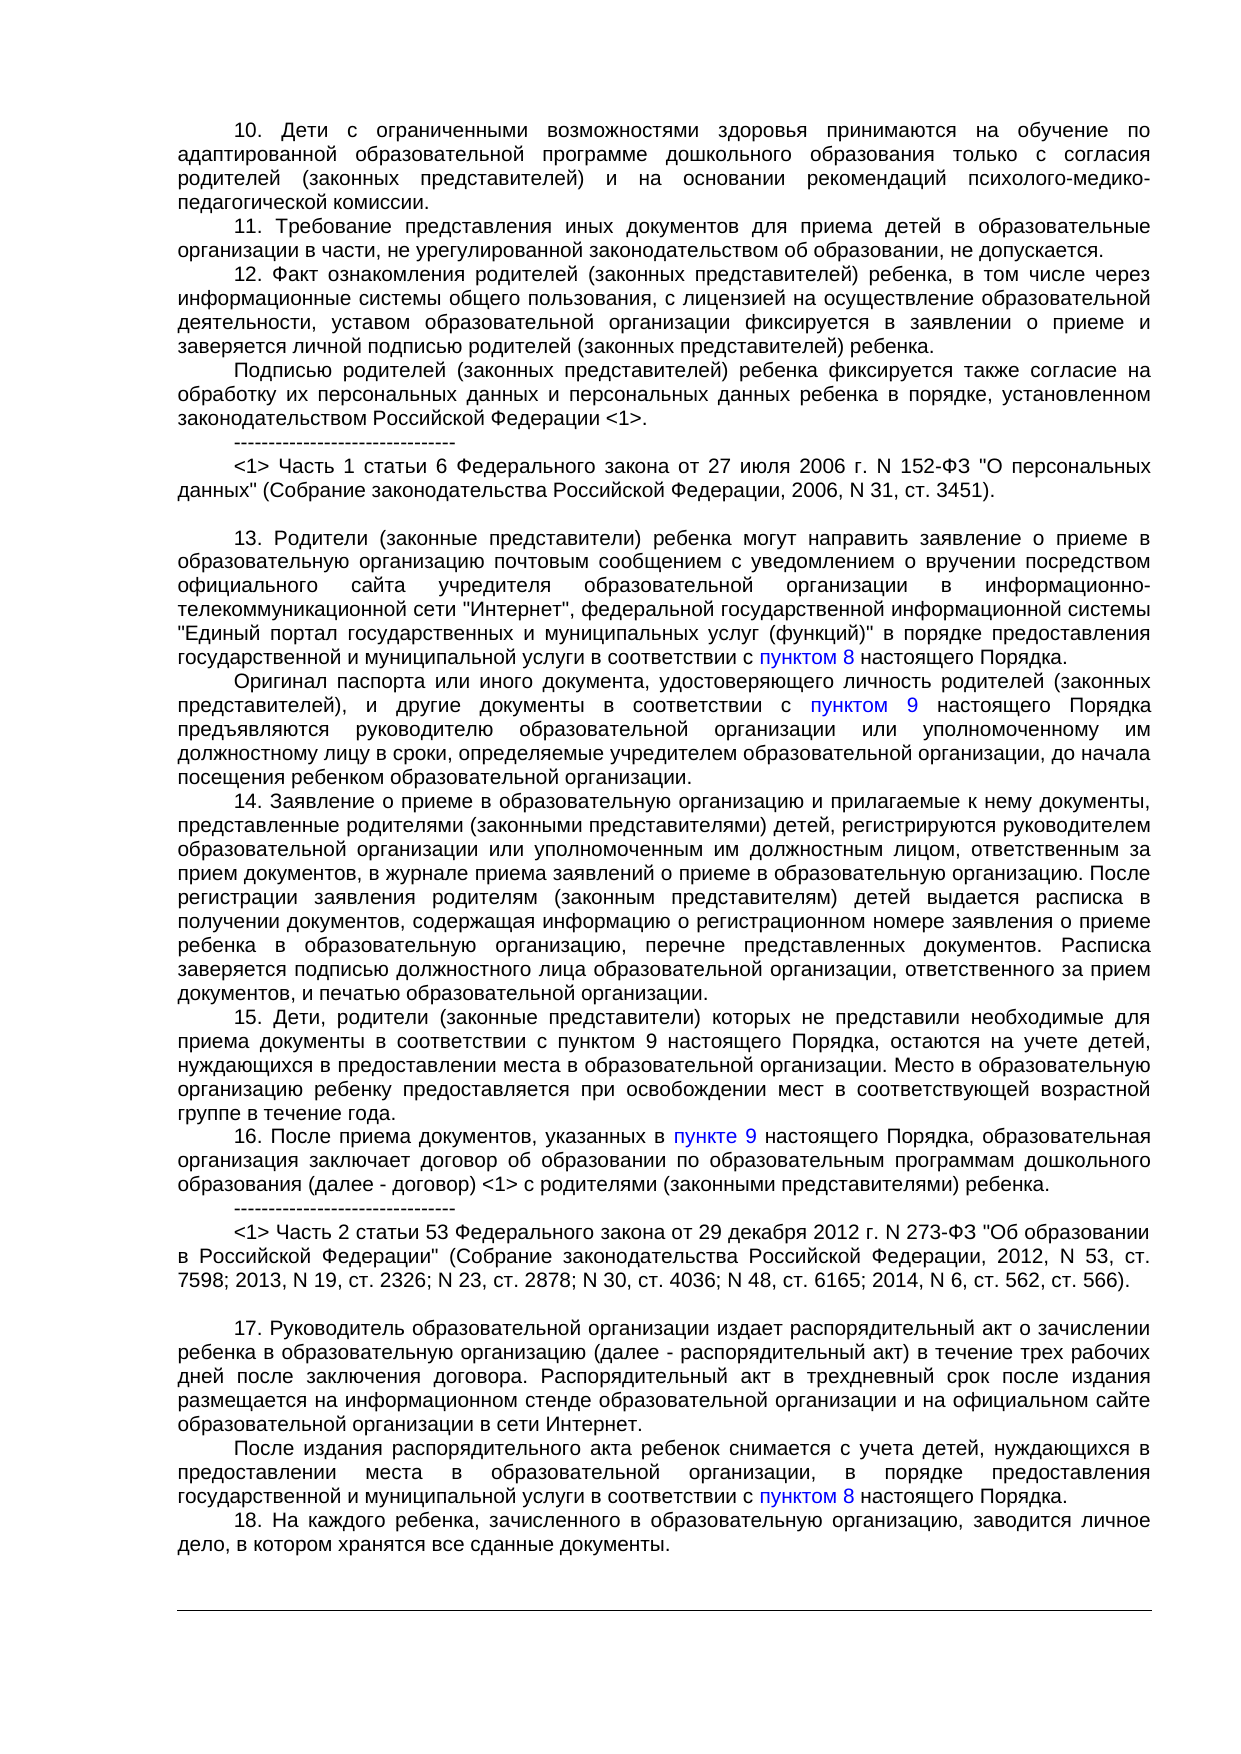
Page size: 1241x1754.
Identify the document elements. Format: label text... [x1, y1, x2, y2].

text 18. На каждого ребенка, зачисленного в образовательную организацию, заводится личное дело, в котором хранятся все сданные документы. [177, 1508, 1152, 1556]
text 13. Родители (законные представители) ребенка могут направить заявление о приеме в образовательную организацию почтовым сообщением с уведомлением о вручении посредством официального сайта учредителя образовательной организации в информационно-телекоммуникационной сети "Интернет", федеральной государственной информационной системы "Единый портал государственных и муниципальных услуг (функций)" в порядке предоставления государственной и муниципальной услуги в соответствии с пунктом 8 настоящего Порядка. [177, 525, 1152, 669]
text 11. Требование представления иных документов для приема детей в образовательные организации в части, не урегулированной законодательством об образовании, не допускается. [177, 214, 1152, 262]
text 14. Заявление о приеме в образовательную организацию и прилагаемые к нему документы, представленные родителями (законными представителями) детей, регистрируются руководителем образовательной организации или уполномоченным им должностным лицом, ответственным за прием документов, в журнале приема заявлений о приеме в образовательную организацию. После регистрации заявления родителям (законным представителям) детей выдается расписка в получении документов, содержащая информацию о регистрационном номере заявления о приеме ребенка в образовательную организацию, перечне представленных документов. Расписка заверяется подписью должностного лица образовательной организации, ответственного за прием документов, и печатью образовательной организации. [177, 789, 1152, 1004]
text 15. Дети, родители (законные представители) которых не представили необходимые для приема документы в соответствии с пунктом 9 настоящего Порядка, остаются на учете детей, нуждающихся в предоставлении места в образовательной организации. Место в образовательную организацию ребенку предоставляется при освобождении мест в соответствующей возрастной группе в течение года. [177, 1004, 1152, 1124]
text <1> Часть 2 статьи 53 Федерального закона от 29 декабря 2012 г. N 273-ФЗ "Об образовании в Российской Федерации" (Собрание законодательства Российской Федерации, 2012, N 53, ст. 7598; 2013, N 19, ст. 2326; N 23, ст. 2878; N 30, ст. 4036; N 48, ст. 6165; 2014, N 6, ст. 562, ст. 566). [177, 1220, 1152, 1292]
text Оригинал паспорта или иного документа, удостоверяющего личность родителей (законных представителей), и другие документы в соответствии с пунктом 9 настоящего Порядка предъявляются руководителю образовательной организации или уполномоченному им должностному лицу в сроки, определяемые учредителем образовательной организации, до начала посещения ребенком образовательной организации. [177, 669, 1152, 789]
text -------------------------------- [177, 1196, 1152, 1220]
text 17. Руководитель образовательной организации издает распорядительный акт о зачислении ребенка в образовательную организацию (далее - распорядительный акт) в течение трех рабочих дней после заключения договора. Распорядительный акт в трехдневный срок после издания размещается на информационном стенде образовательной организации и на официальном сайте образовательной организации в сети Интернет. [177, 1316, 1152, 1436]
text 10. Дети с ограниченными возможностями здоровья принимаются на обучение по адаптированной образовательной программе дошкольного образования только с согласия родителей (законных представителей) и на основании рекомендаций психолого-медико-педагогической комиссии. [177, 118, 1152, 214]
text 12. Факт ознакомления родителей (законных представителей) ребенка, в том числе через информационные системы общего пользования, с лицензией на осуществление образовательной деятельности, уставом образовательной организации фиксируется в заявлении о приеме и заверяется личной подписью родителей (законных представителей) ребенка. [177, 262, 1152, 358]
text После издания распорядительного акта ребенок снимается с учета детей, нуждающихся в предоставлении места в образовательной организации, в порядке предоставления государственной и муниципальной услуги в соответствии с пунктом 8 настоящего Порядка. [177, 1436, 1152, 1508]
text 16. После приема документов, указанных в пункте 9 настоящего Порядка, образовательная организация заключает договор об образовании по образовательным программам дошкольного образования (далее - договор) <1> с родителями (законными представителями) ребенка. [177, 1124, 1152, 1196]
text <1> Часть 1 статьи 6 Федерального закона от 27 июля 2006 г. N 152-ФЗ "О персональных данных" (Собрание законодательства Российской Федерации, 2006, N 31, ст. 3451). [177, 453, 1152, 501]
text Подписью родителей (законных представителей) ребенка фиксируется также согласие на обработку их персональных данных и персональных данных ребенка в порядке, установленном законодательством Российской Федерации <1>. [177, 358, 1152, 429]
text -------------------------------- [177, 429, 1152, 453]
